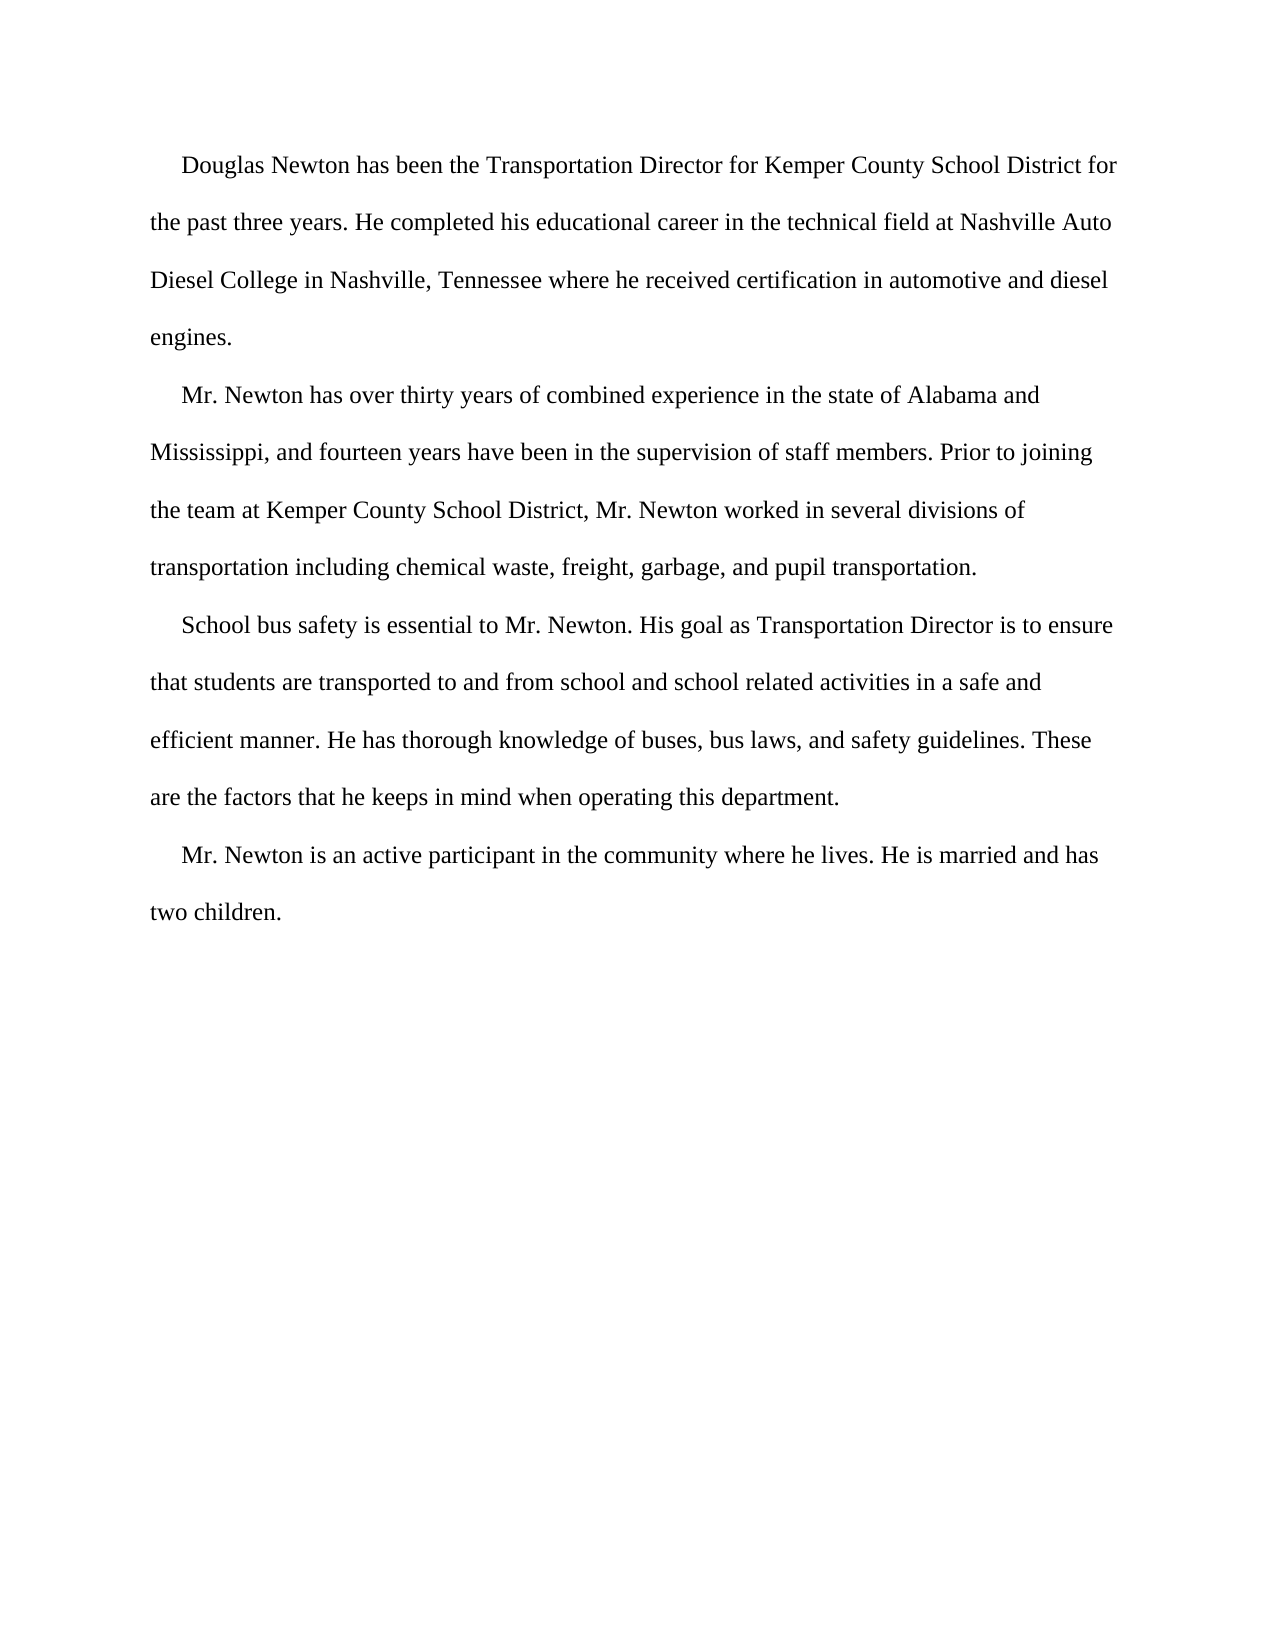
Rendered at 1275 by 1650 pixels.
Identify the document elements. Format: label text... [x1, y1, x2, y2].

text Douglas Newton has been the Transportation Director for Kemper County School District for the past three years. He completed his educational career in the technical field at Nashville Auto Diesel College in Nashville, Tennessee where he received certification in automotive and diesel engines. [150, 150, 1125, 351]
text School bus safety is essential to Mr. Newton. His goal as Transportation Director is to ensure that students are transported to and from school and school related activities in a safe and efficient manner. He has thorough knowledge of buses, bus laws, and safety guidelines. These are the factors that he keeps in mind when operating this department. [150, 610, 1125, 811]
text Mr. Newton is an active participant in the community where he lives. He is married and has two children. [150, 840, 1125, 926]
text Mr. Newton has over thirty years of combined experience in the state of Alabama and Mississippi, and fourteen years have been in the supervision of staff members. Prior to joining the team at Kemper County School District, Mr. Newton worked in several divisions of transportation including chemical waste, freight, garbage, and pupil transportation. [150, 380, 1125, 581]
